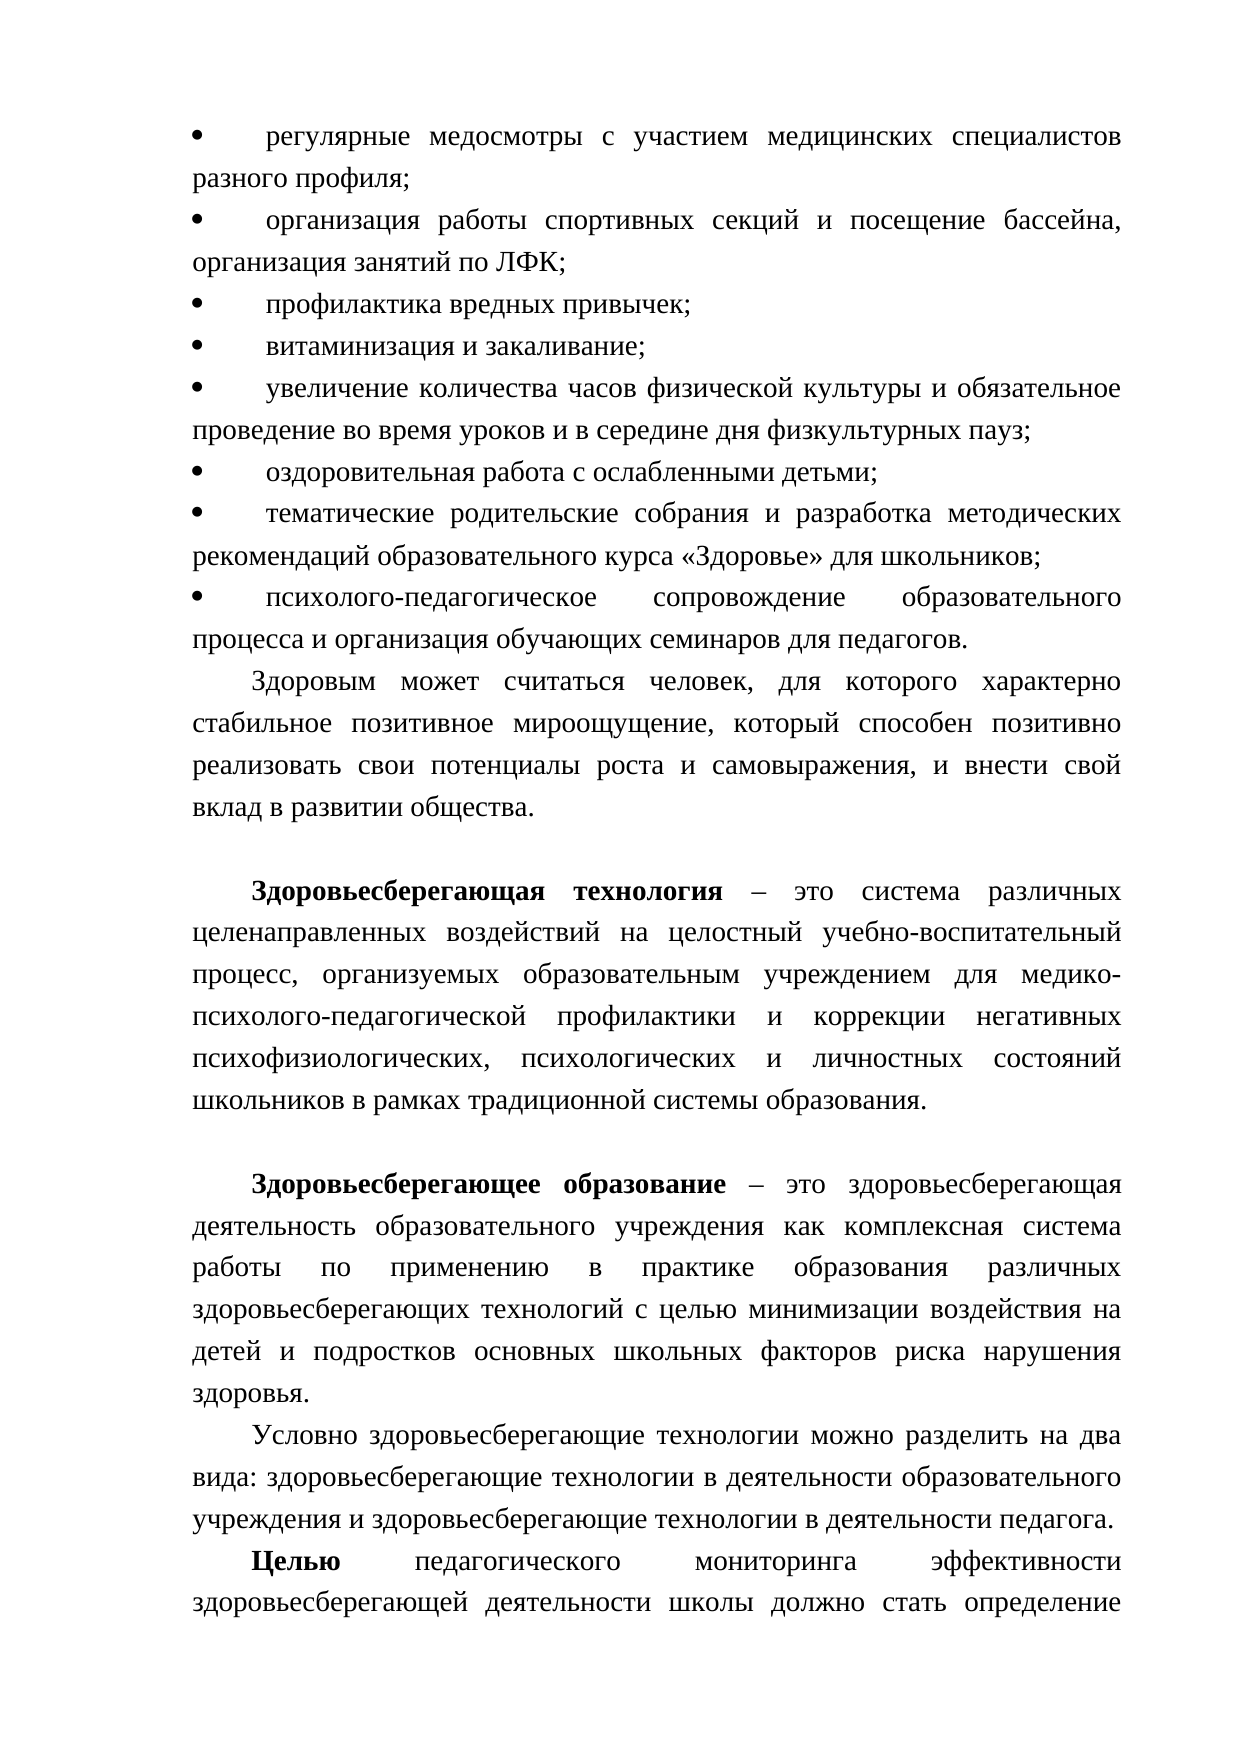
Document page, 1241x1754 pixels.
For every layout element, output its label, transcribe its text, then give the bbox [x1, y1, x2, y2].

list Здоровьесберегающая технология – это система различных целенаправленных воздействий на целостный учебно-воспитательный процесс, организуемых образовательным учреждением для медико-психолого-педагогической профилактики и коррекции негативных психофизиологических, психологических и личностных состояний школьников в рамках традиционной системы образования. [192, 873, 1122, 1116]
list психолого-педагогическое сопровождение образовательного процесса и организация обучающих семинаров для педагогов. [192, 579, 1122, 655]
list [192, 1543, 1122, 1618]
list Здоровым может считаться человек, для которого характерно стабильное позитивное мироощущение, который способен позитивно реализовать свои потенциалы роста и самовыражения, и внести свой вклад в развитии общества. [192, 663, 1122, 822]
list регулярные медосмотры с участием медицинских специалистов разного профиля; [192, 118, 1122, 194]
list организация работы спортивных секций и посещение бассейна, организация занятий по ЛФК; [192, 202, 1122, 277]
list витаминизация и закаливание; [192, 328, 1122, 361]
list Условно здоровьесберегающие технологии можно разделить на два вида: здоровьесберегающие технологии в деятельности образовательного учреждения и здоровьесберегающие технологии в деятельности педагога. [192, 1417, 1122, 1534]
list Здоровьесберегающее образование – это здоровьесберегающая деятельность образовательного учреждения как комплексная система работы по применению в практике образования различных здоровьесберегающих технологий с целью минимизации воздействия на детей и подростков основных школьных факторов риска нарушения здоровья. [192, 1166, 1122, 1409]
list оздоровительная работа с ослабленными детьми; [192, 454, 1122, 487]
list увеличение количества часов физической культуры и обязательное проведение во время уроков и в середине дня физкультурных пауз; [192, 370, 1122, 445]
list тематические родительские собрания и разработка методических рекомендаций образовательного курса «Здоровье» для школьников; [192, 496, 1122, 571]
list профилактика вредных привычек; [192, 286, 1122, 319]
